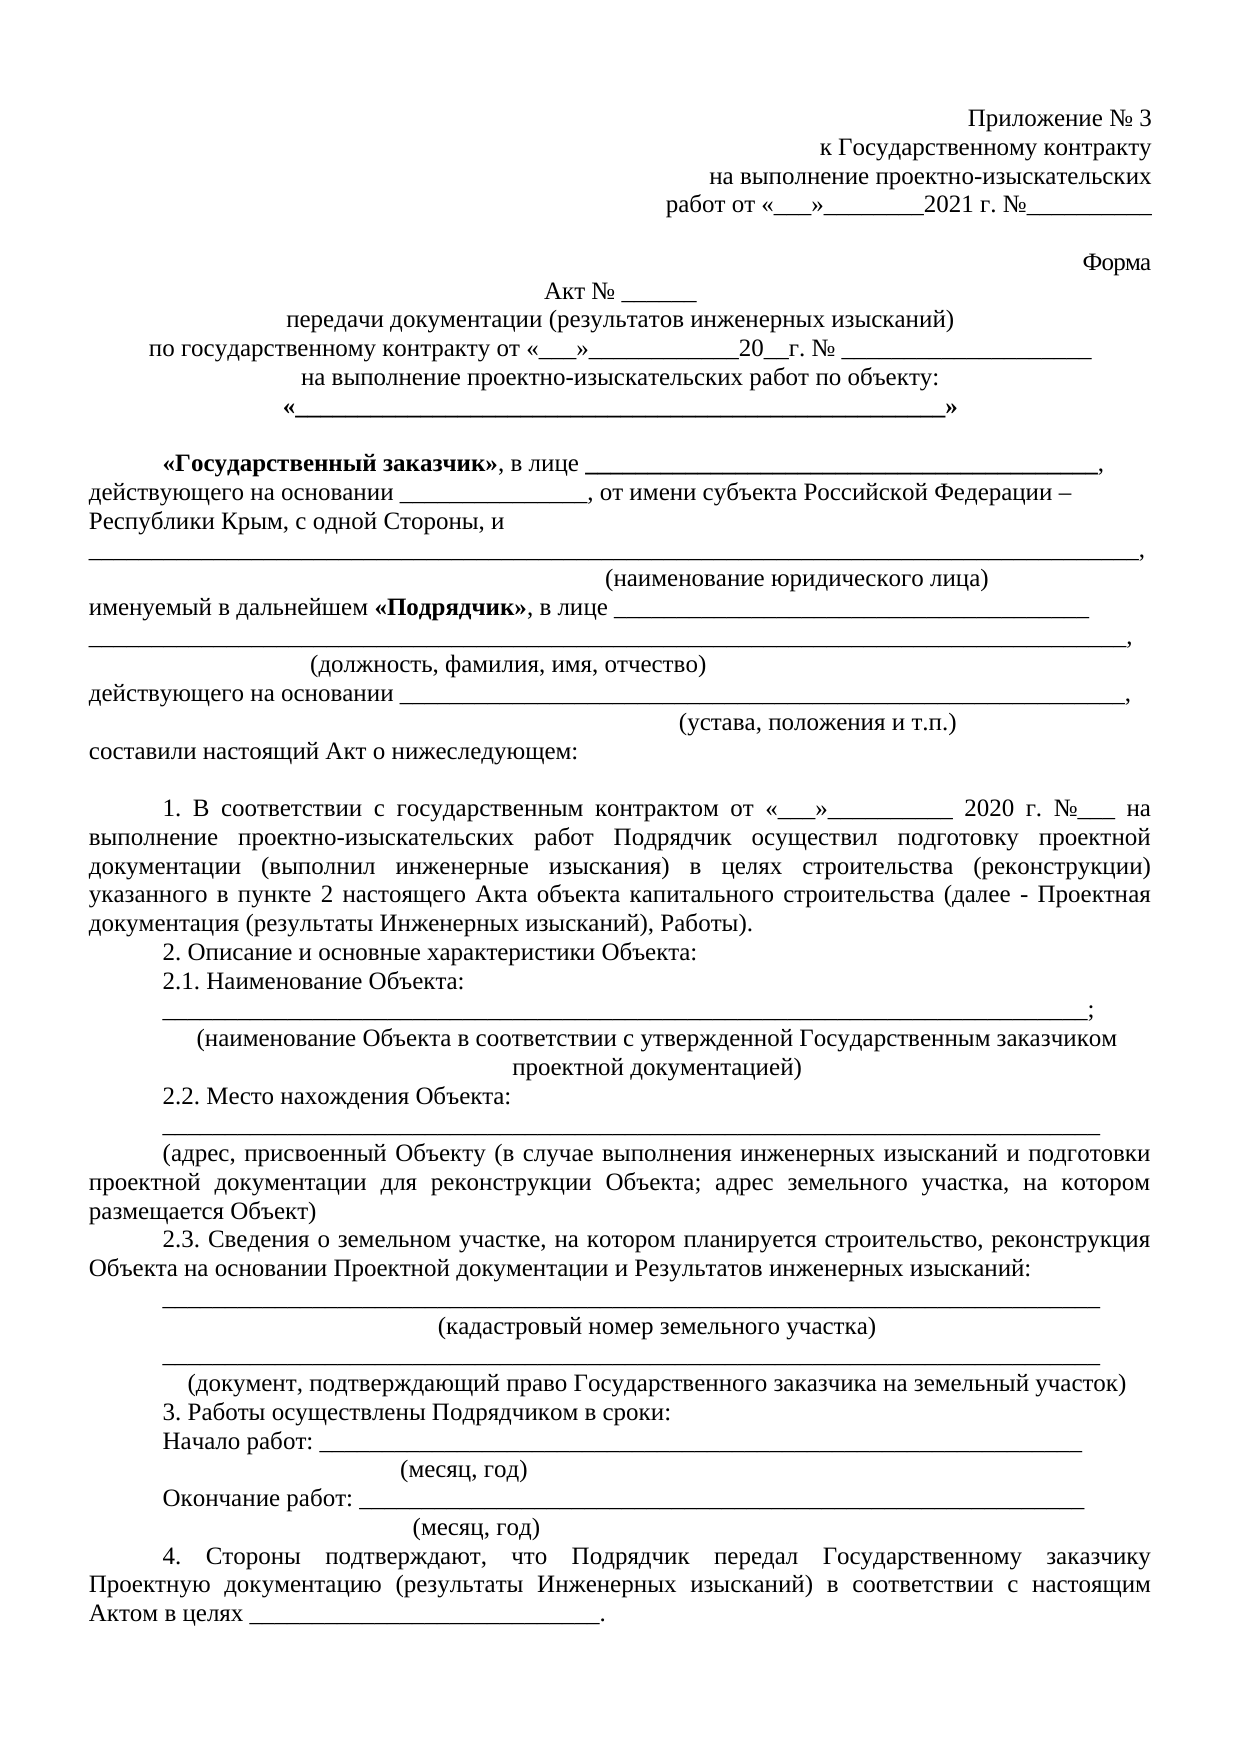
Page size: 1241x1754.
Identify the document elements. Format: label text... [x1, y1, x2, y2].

text Акт № ______ [89, 276, 1152, 304]
text 2.1. Наименование Объекта: [89, 966, 1152, 994]
text (кадастровый номер земельного участка) [89, 1311, 1152, 1339]
text проектной документацией) [89, 1052, 1152, 1081]
text ___________________________________________________________________________ [89, 1282, 1152, 1311]
text (адрес, присвоенный Объекту (в случае выполнения инженерных изысканий и подготовки проектной документации для реконструкции Объекта; адрес земельного участка, на котором размещается Объект) [89, 1138, 1152, 1224]
text Форма [89, 247, 1152, 276]
text 3. Работы осуществлены Подрядчиком в сроки: [89, 1397, 1152, 1426]
text ___________________________________________________________________________ [89, 1109, 1152, 1138]
text (месяц, год) [89, 1512, 1152, 1541]
text Окончание работ: __________________________________________________________ [89, 1483, 1152, 1512]
text работ от «___»________2021 г. №__________ [576, 189, 1152, 218]
text к Государственному контракту [576, 132, 1152, 161]
text (документ, подтверждающий право Государственного заказчика на земельный участок) [89, 1368, 1152, 1397]
text составили настоящий Акт о нижеследующем: [89, 736, 1152, 764]
text именуемый в дальнейшем «Подрядчик», в лице ______________________________________ ___________________________________________________________________________________, [89, 592, 1152, 649]
text 2. Описание и основные характеристики Объекта: [89, 937, 1152, 966]
text (месяц, год) [89, 1454, 1152, 1483]
text 4. Стороны подтверждают, что Подрядчик передал Государственному заказчику Проектную документацию (результаты Инженерных изысканий) в соответствии с настоящим Актом в целях ____________________________. [89, 1541, 1152, 1627]
text по государственному контракту от «___»____________20__г. № ____________________ [89, 333, 1152, 362]
text (наименование юридического лица) [531, 563, 1152, 592]
text действующего на основании __________________________________________________________, [89, 678, 1152, 707]
text Приложение № 3 [576, 103, 1152, 132]
text «Государственный заказчик», в лице _________________________________________, действующего на основании _______________, от имени субъекта Российской Федерации – Республики Крым, с одной Стороны, и ____________________________________________________________________________________, [89, 448, 1152, 563]
text (наименование Объекта в соответствии с утвержденной Государственным заказчиком [89, 1023, 1152, 1052]
text передачи документации (результатов инженерных изысканий) [89, 304, 1152, 333]
text __________________________________________________________________________; [89, 994, 1152, 1023]
text Начало работ: _____________________________________________________________ [89, 1426, 1152, 1454]
text на выполнение проектно-изыскательских [576, 161, 1152, 189]
text на выполнение проектно-изыскательских работ по объекту: «____________________________________________________» [89, 362, 1152, 419]
text 2.2. Место нахождения Объекта: [89, 1081, 1152, 1109]
text 1. В соответствии с государственным контрактом от «___»__________ 2020 г. №___ на выполнение проектно-изыскательских работ Подрядчик осуществил подготовку проектной документации (выполнил инженерные изыскания) в целях строительства (реконструкции) указанного в пункте 2 настоящего Акта объекта капитального строительства (далее - Проектная документация (результаты Инженерных изысканий), Работы). [89, 793, 1152, 937]
text (устава, положения и т.п.) [605, 707, 1152, 736]
text 2.3. Сведения о земельном участке, на котором планируется строительство, реконструкция Объекта на основании Проектной документации и Результатов инженерных изысканий: [89, 1224, 1152, 1282]
text (должность, фамилия, имя, отчество) [236, 649, 1152, 678]
text ___________________________________________________________________________ [89, 1339, 1152, 1368]
